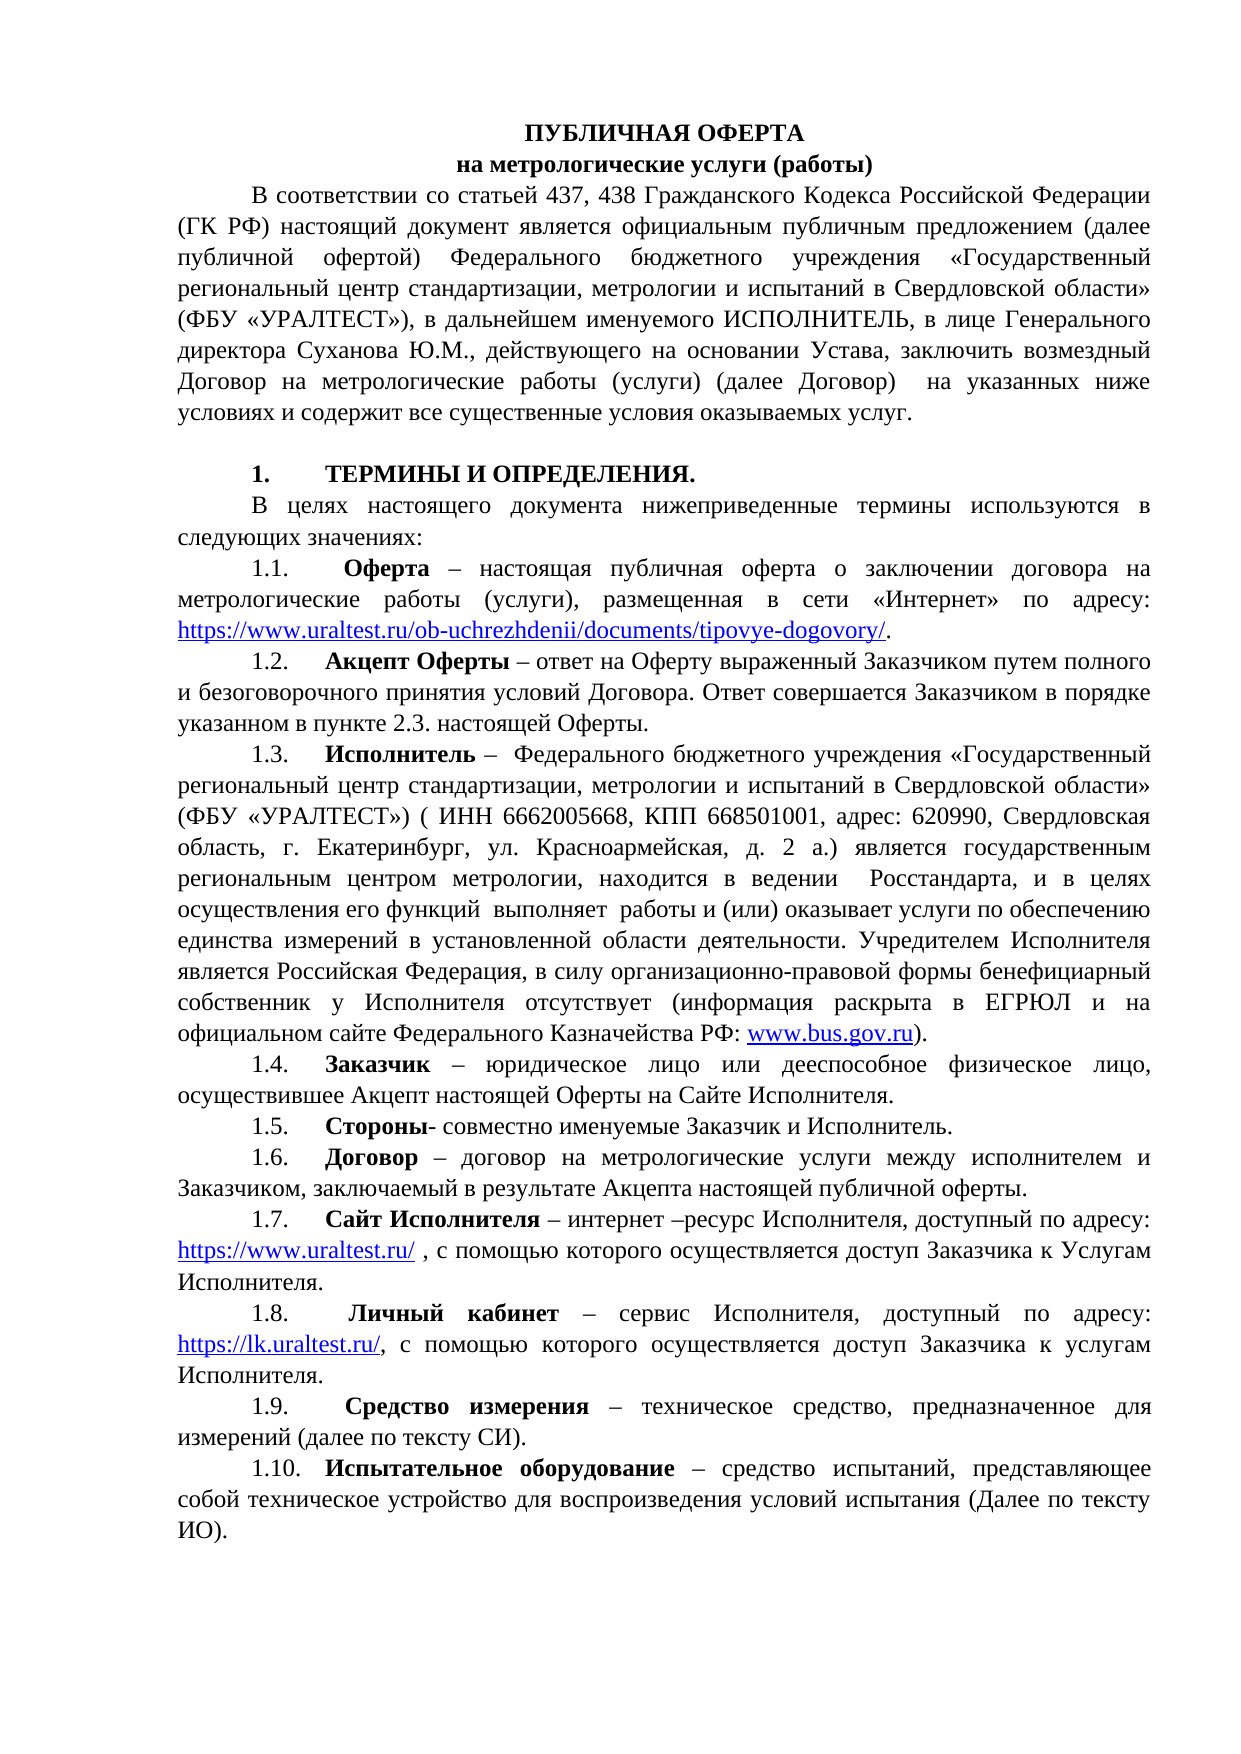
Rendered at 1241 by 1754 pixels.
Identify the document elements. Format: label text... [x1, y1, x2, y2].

list Личный кабинет – сервис Исполнителя, доступный по адресу: https://lk.uraltest.ru/, с помощью которого осуществляется доступ Заказчика к услугам Исполнителя. [177, 1298, 1152, 1388]
list Сайт Исполнителя – интернет –ресурс Исполнителя, доступный по адресу: https://www.uraltest.ru/ , с помощью которого осуществляется доступ Заказчика к Услугам Исполнителя. [177, 1204, 1152, 1295]
text ПУБЛИЧНАЯ ОФЕРТА [177, 118, 1152, 147]
list В целях настоящего документа нижеприведенные термины используются в следующих значениях: [177, 491, 1152, 550]
list Стороны- совместно именуемые Заказчик и Исполнитель. [177, 1111, 1152, 1140]
list Средство измерения – техническое средство, предназначенное для измерений (далее по тексту СИ). [177, 1391, 1152, 1451]
list ТЕРМИНЫ И ОПРЕДЕЛЕНИЯ. [177, 459, 1152, 488]
list Испытательное оборудование – средство испытаний, представляющее собой техническое устройство для воспроизведения условий испытания (Далее по тексту ИО). [177, 1453, 1152, 1544]
list В соответствии со статьей 437, 438 Гражданского Кодекса Российской Федерации (ГК РФ) настоящий документ является официальным публичным предложением (далее публичной офертой) Федерального бюджетного учреждения «Государственный региональный центр стандартизации, метрологии и испытаний в Свердловской области» (ФБУ «УРАЛТЕСТ»), в дальнейшем именуемого ИСПОЛНИТЕЛЬ, в лице Генерального директора Суханова Ю.М., действующего на основании Устава, заключить возмездный Договор на метрологические работы (услуги) (далее Договор) на указанных ниже условиях и содержит все существенные условия оказываемых услуг. [177, 180, 1152, 426]
text на метрологические услуги (работы) [177, 149, 1152, 178]
list Договор – договор на метрологические услуги между исполнителем и Заказчиком, заключаемый в результате Акцепта настоящей публичной оферты. [177, 1142, 1152, 1202]
list Исполнитель – Федерального бюджетного учреждения «Государственный региональный центр стандартизации, метрологии и испытаний в Свердловской области» (ФБУ «УРАЛТЕСТ») ( ИНН 6662005668, КПП 668501001, адрес: 620990, Свердловская область, г. Екатеринбург, ул. Красноармейская, д. 2 а.) является государственным региональным центром метрологии, находится в ведении Росстандарта, и в целях осуществления его функций выполняет работы и (или) оказывает услуги по обеспечению единства измерений в установленной области деятельности. Учредителем Исполнителя является Российская Федерация, в силу организационно-правовой формы бенефициарный собственник у Исполнителя отсутствует (информация раскрыта в ЕГРЮЛ и на официальном сайте Федерального Казначейства РФ: www.bus.gov.ru). [177, 739, 1152, 1047]
list Заказчик – юридическое лицо или дееспособное физическое лицо, осуществившее Акцепт настоящей Оферты на Сайте Исполнителя. [177, 1049, 1152, 1109]
list Акцепт Оферты – ответ на Оферту выраженный Заказчиком путем полного и безоговорочного принятия условий Договора. Ответ совершается Заказчиком в порядке указанном в пункте 2.3. настоящей Оферты. [177, 646, 1152, 737]
list Оферта – настоящая публичная оферта о заключении договора на метрологические работы (услуги), размещенная в сети «Интернет» по адресу: https://www.uraltest.ru/ob-uchrezhdenii/documents/tipovye-dogovory/. [177, 553, 1152, 643]
